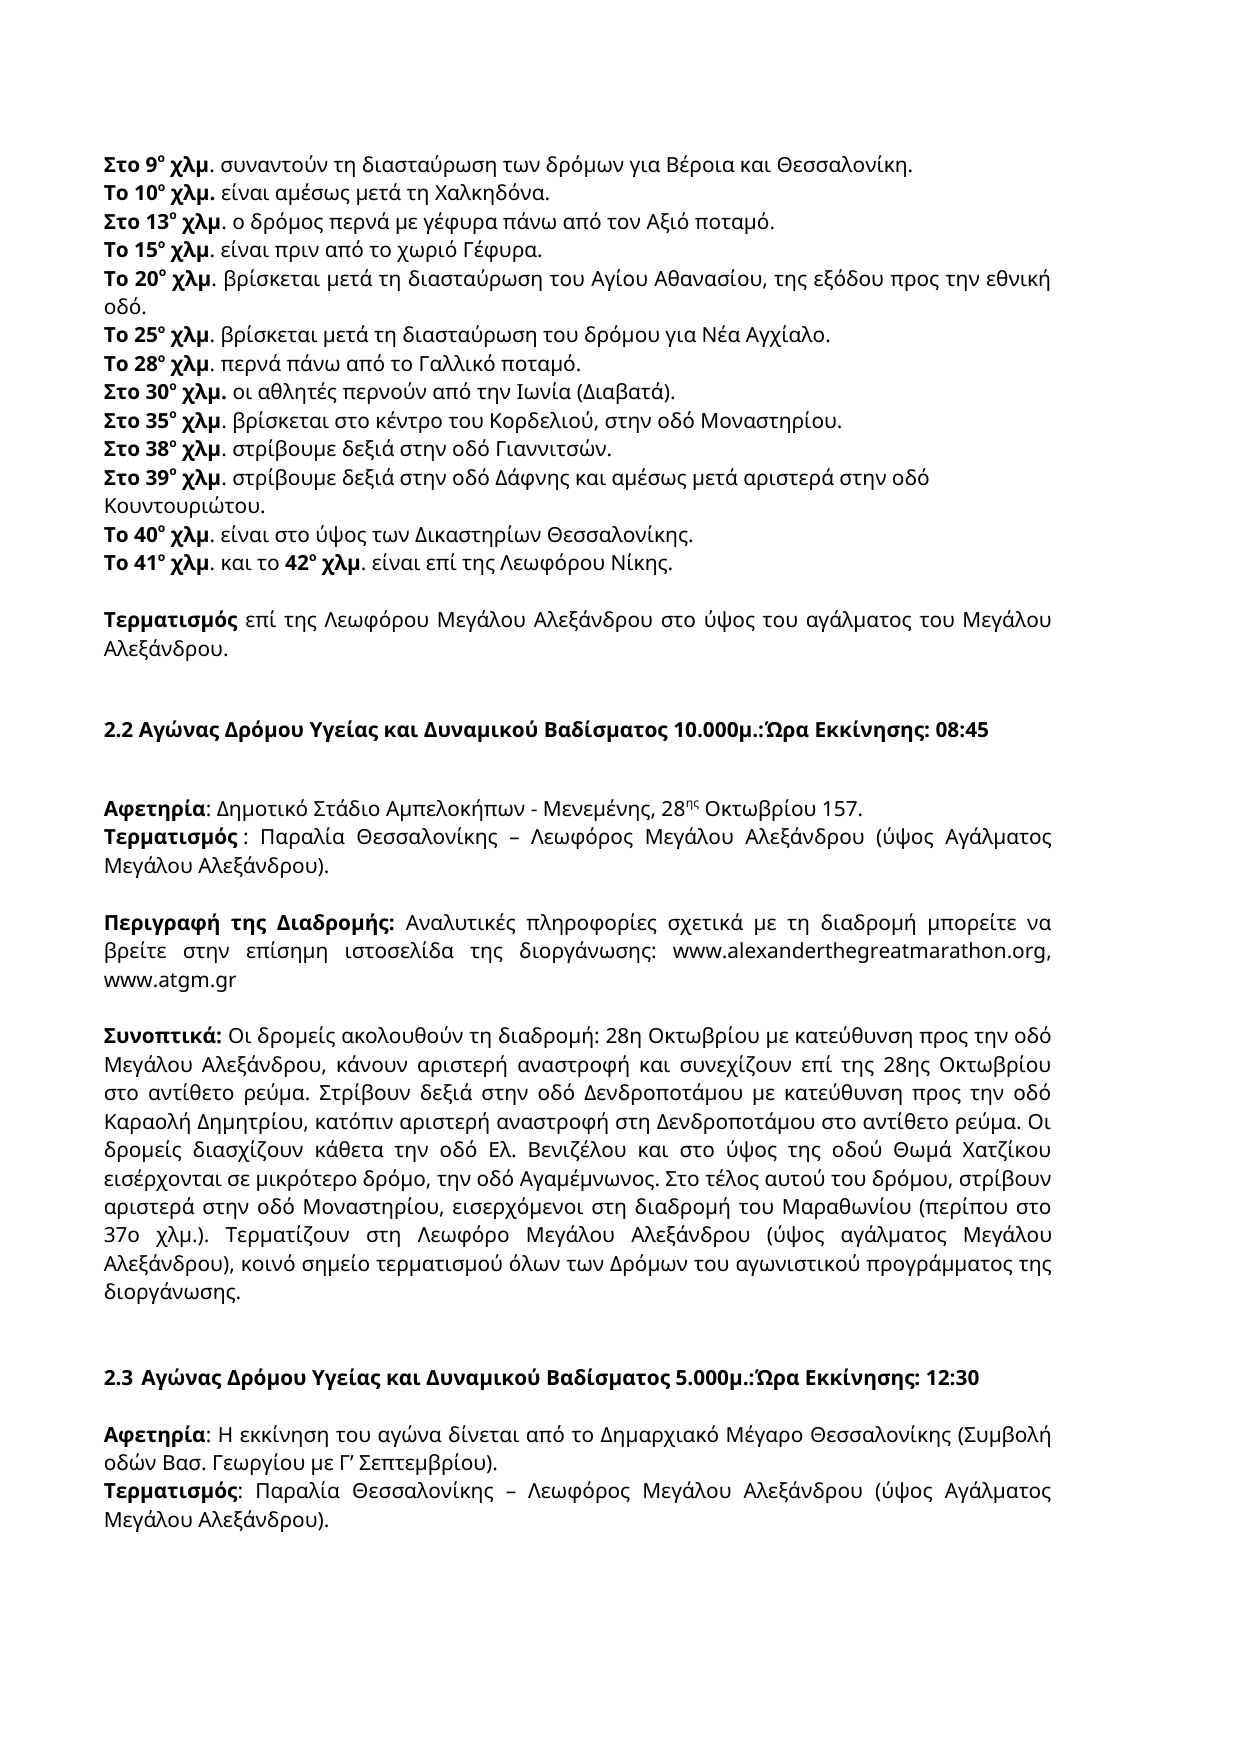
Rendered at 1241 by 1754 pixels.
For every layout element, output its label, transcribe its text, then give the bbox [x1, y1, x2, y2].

text Συνοπτικά: Οι δρομείς ακολουθούν τη διαδρομή: 28η Οκτωβρίου με κατεύθυνση προς την οδό Μεγάλου Αλεξάνδρου, κάνουν αριστερή αναστροφή και συνεχίζουν επί της 28ης Οκτωβρίου στο αντίθετο ρεύμα. Στρίβουν δεξιά στην οδό Δενδροποτάμου με κατεύθυνση προς την οδό Καραολή Δημητρίου, κατόπιν αριστερή αναστροφή στη Δενδροποτάμου στο αντίθετο ρεύμα. Οι δρομείς διασχίζουν κάθετα την οδό Ελ. Βενιζέλου και στο ύψος της οδού Θωμά Χατζίκου εισέρχονται σε μικρότερο δρόμο, την οδό Αγαμέμνωνος. Στο τέλος αυτού του δρόμου, στρίβουν αριστερά στην οδό Μοναστηρίου, εισερχόμενοι στη διαδρομή του Μαραθωνίου (περίπου στο 37ο χλμ.). Τερματίζουν στη Λεωφόρο Μεγάλου Αλεξάνδρου (ύψος αγάλματος Μεγάλου Αλεξάνδρου), κοινό σημείο τερματισμού όλων των Δρόμων του αγωνιστικού προγράμματος της διοργάνωσης. [103, 1022, 1053, 1306]
text Στο 9ο χλμ. συναντούν τη διασταύρωση των δρόμων για Βέροια και Θεσσαλονίκη. [103, 150, 1053, 178]
text Στο 13ο χλμ. ο δρόμος περνά με γέφυρα πάνω από τον Αξιό ποταμό. [103, 207, 1053, 235]
text Το 15ο χλμ. είναι πριν από το χωριό Γέφυρα. [103, 235, 1053, 264]
text Το 28ο χλμ. περνά πάνω από το Γαλλικό ποταμό. [103, 349, 1053, 377]
text Τερματισμός: Παραλία Θεσσαλονίκης – Λεωφόρος Μεγάλου Αλεξάνδρου (ύψος Αγάλματος Μεγάλου Αλεξάνδρου). [103, 1477, 1053, 1533]
text Περιγραφή της Διαδρομής: Αναλυτικές πληροφορίες σχετικά με τη διαδρομή μπορείτε να βρείτε στην επίσημη ιστοσελίδα της διοργάνωσης: www.alexanderthegreatmarathon.org, www.atgm.gr [103, 908, 1053, 993]
text Το 10ο χλμ. είναι αμέσως μετά τη Χαλκηδόνα. [103, 178, 1053, 207]
text Στο 39ο χλμ. στρίβουμε δεξιά στην οδό Δάφνης και αμέσως μετά αριστερά στην οδό Κουντουριώτου. [103, 463, 1053, 520]
text Τερματισμός επί της Λεωφόρου Μεγάλου Αλεξάνδρου στο ύψος του αγάλματος του Μεγάλου Αλεξάνδρου. [103, 605, 1053, 662]
list Αγώνας Δρόμου Υγείας και Δυναμικού Βαδίσματος 5.000μ.:Ώρα Εκκίνησης: 12:30 [103, 1363, 1053, 1391]
text 2.2 Αγώνας Δρόμου Υγείας και Δυναμικού Βαδίσματος 10.000μ.:Ώρα Εκκίνησης: 08:45 [103, 716, 1053, 744]
text Τερματισμός : Παραλία Θεσσαλονίκης – Λεωφόρος Μεγάλου Αλεξάνδρου (ύψος Αγάλματος Μεγάλου Αλεξάνδρου). [103, 822, 1053, 879]
text Το 40ο χλμ. είναι στο ύψος των Δικαστηρίων Θεσσαλονίκης. [103, 520, 1053, 548]
text Το 25ο χλμ. βρίσκεται μετά τη διασταύρωση του δρόμου για Νέα Αγχίαλο. [103, 321, 1053, 349]
text Αφετηρία: Δημοτικό Στάδιο Αμπελοκήπων - Μενεμένης, 28ης Οκτωβρίου 157. [103, 794, 1053, 822]
text Στο 38ο χλμ. στρίβουμε δεξιά στην οδό Γιαννιτσών. [103, 434, 1053, 463]
text Αφετηρία: Η εκκίνηση του αγώνα δίνεται από το Δημαρχιακό Μέγαρο Θεσσαλονίκης (Συμβολή οδών Βασ. Γεωργίου με Γ’ Σεπτεμβρίου). [103, 1420, 1053, 1477]
text Στο 30ο χλμ. οι αθλητές περνούν από την Ιωνία (Διαβατά). [103, 377, 1053, 406]
text Στο 35ο χλμ. βρίσκεται στο κέντρο του Κορδελιού, στην οδό Μοναστηρίου. [103, 406, 1053, 434]
text Το 41ο χλμ. και το 42ο χλμ. είναι επί της Λεωφόρου Νίκης. [103, 548, 1053, 605]
text Το 20ο χλμ. βρίσκεται μετά τη διασταύρωση του Αγίου Αθανασίου, της εξόδου προς την εθνική οδό. [103, 264, 1053, 321]
